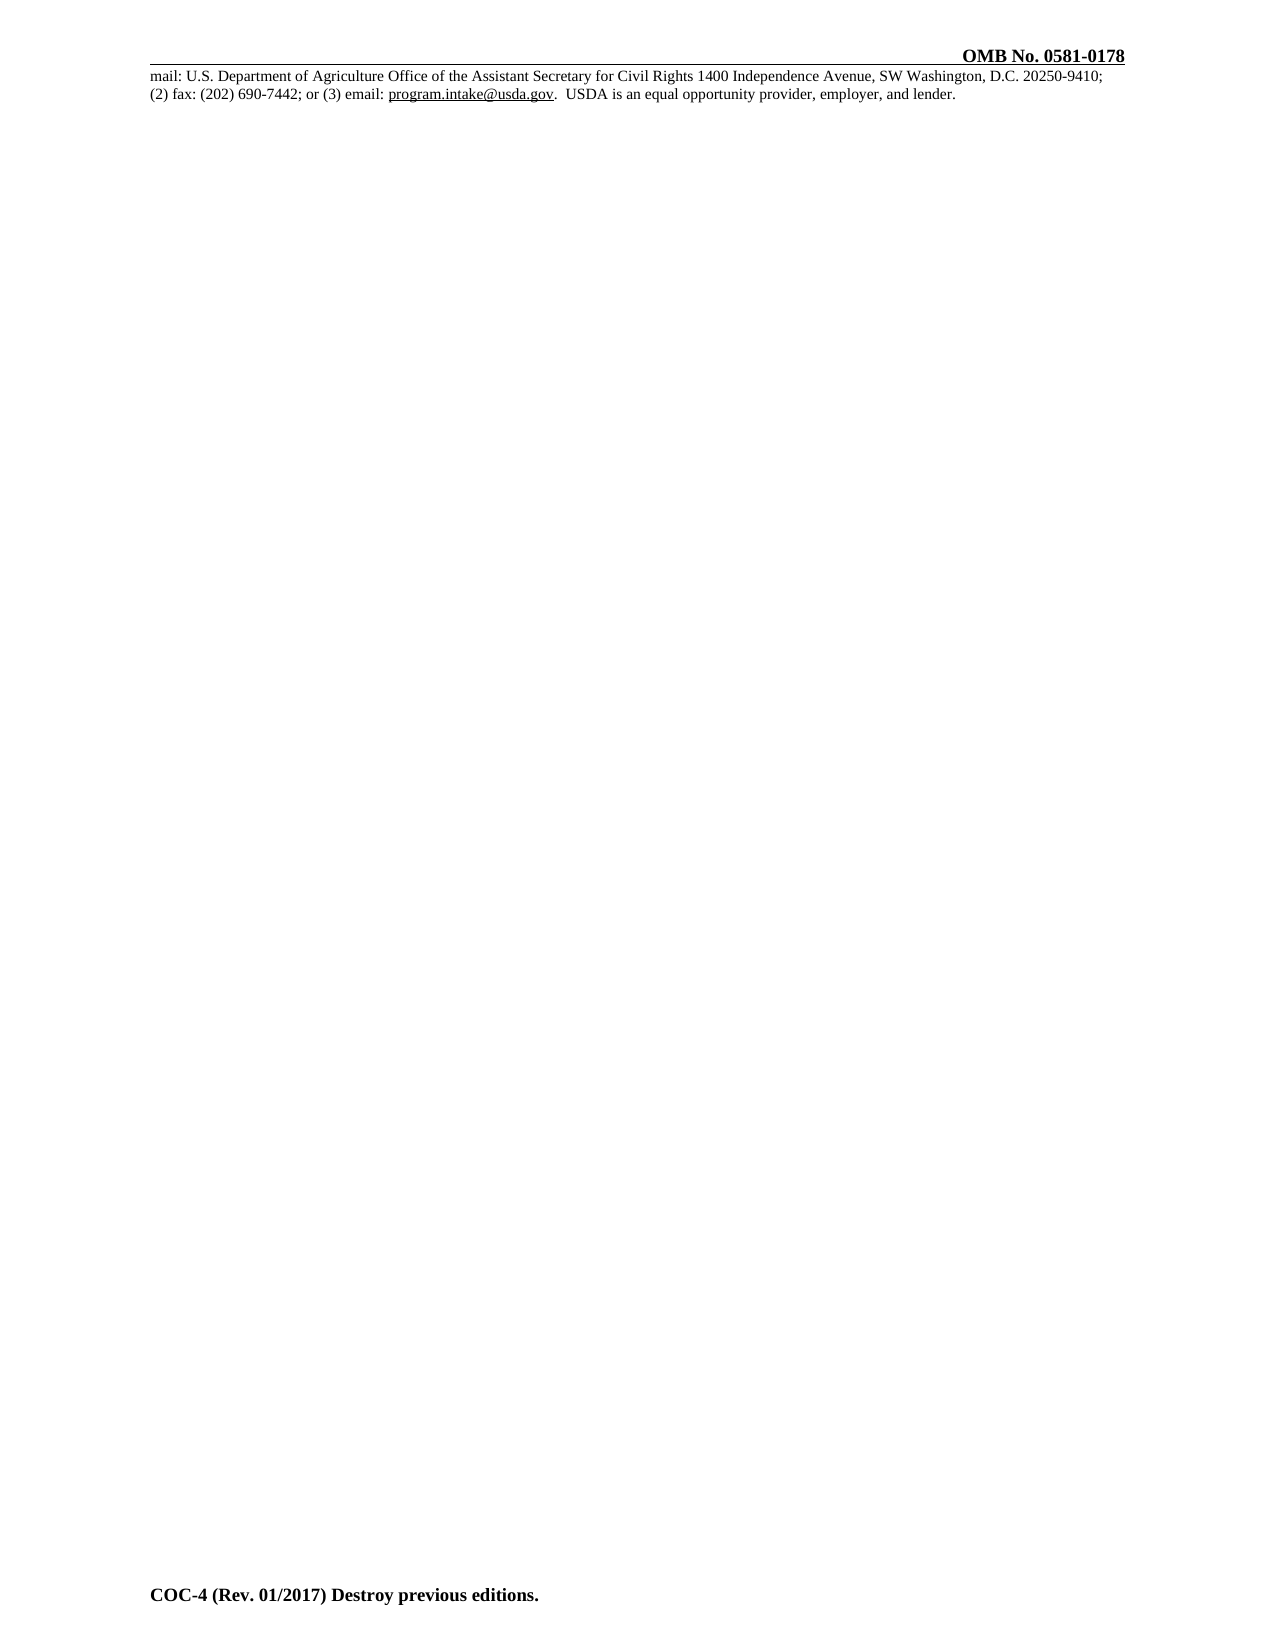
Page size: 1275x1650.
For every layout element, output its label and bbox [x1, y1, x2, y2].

text [150, 67, 1125, 102]
